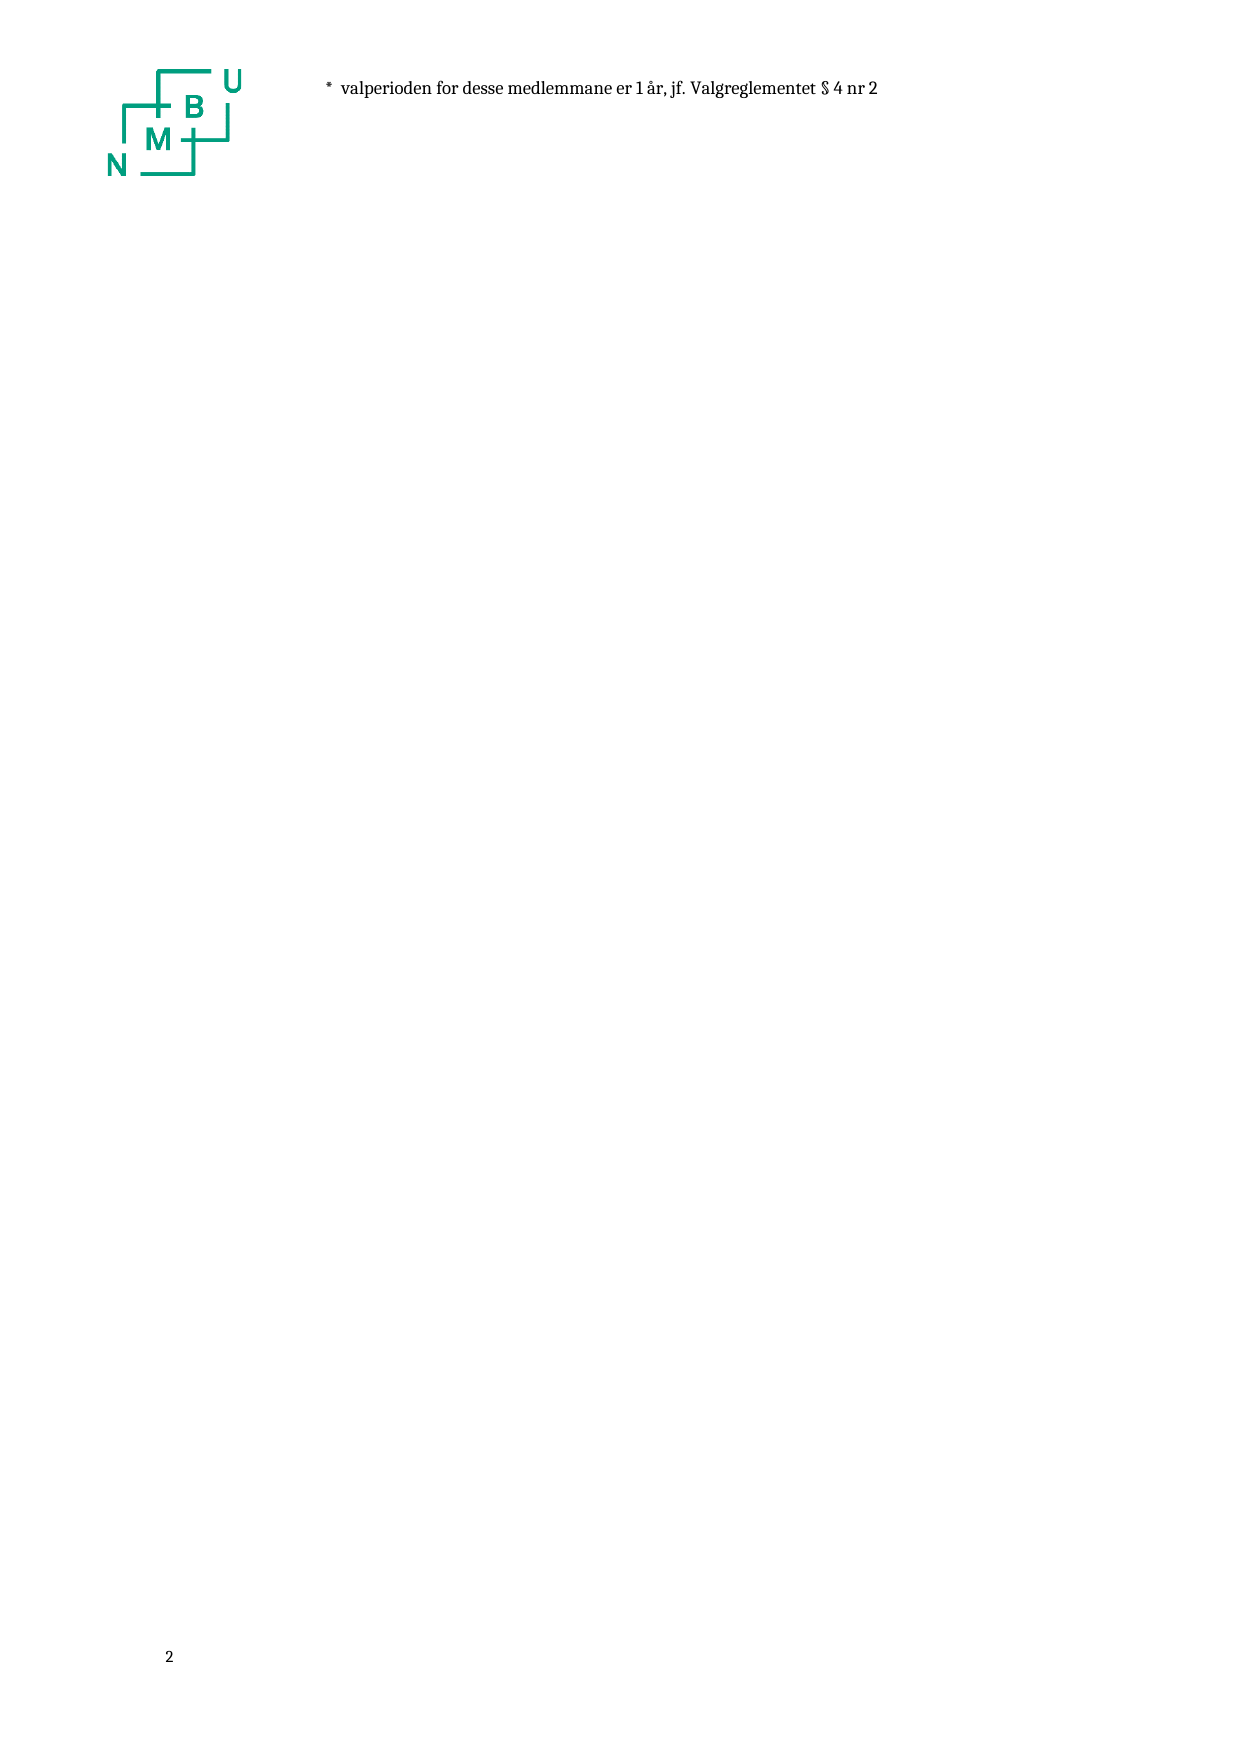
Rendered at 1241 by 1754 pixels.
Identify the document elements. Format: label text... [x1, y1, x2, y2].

text * valperioden for desse medlemmane er 1 år, jf. Valgreglementet § 4 nr 2 [325, 71, 1122, 100]
picture [107, 69, 242, 176]
